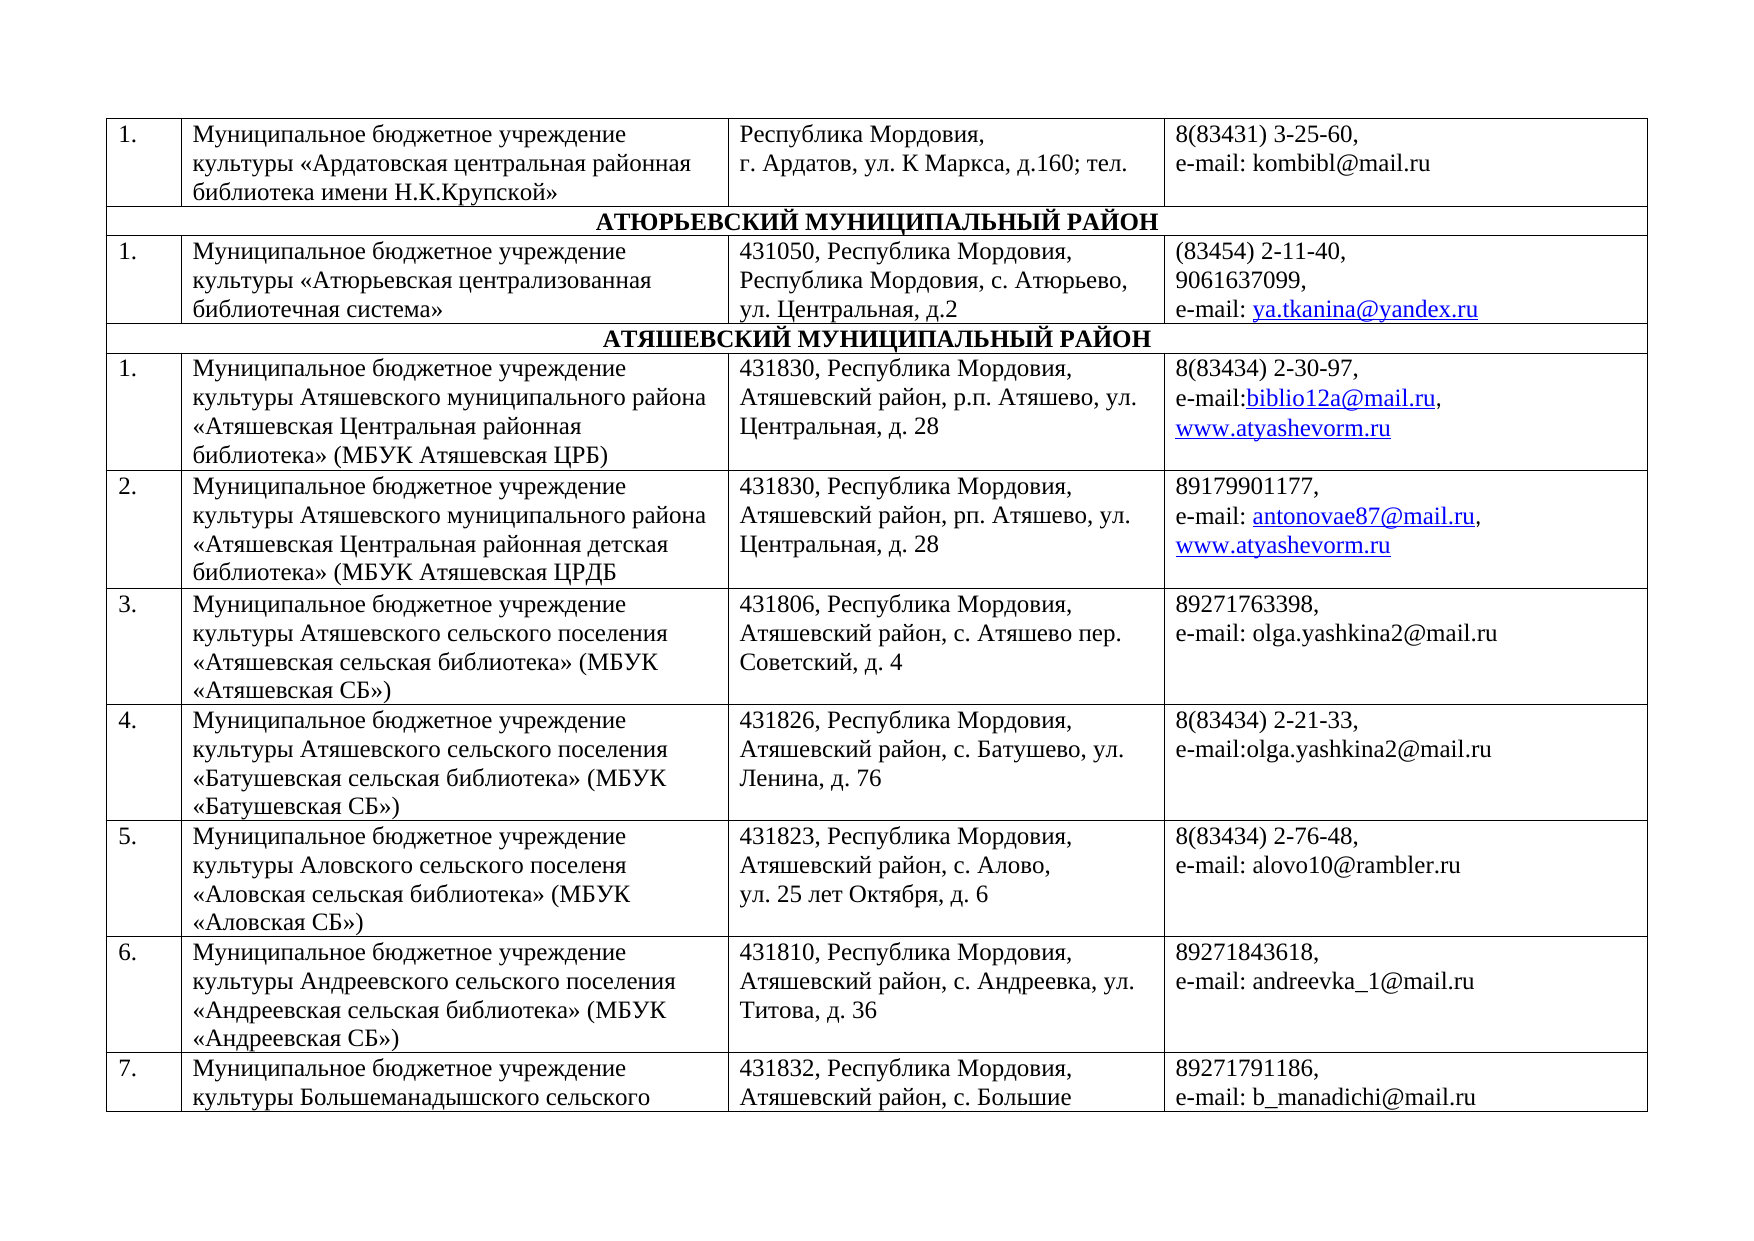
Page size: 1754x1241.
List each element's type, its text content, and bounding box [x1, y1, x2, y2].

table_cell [1165, 1053, 1647, 1111]
table_cell Муниципальное бюджетное учреждение культуры Атяшевского муниципального района «Атяшевская Центральная районная библиотека» (МБУК Атяшевская ЦРБ) [182, 354, 728, 470]
table_cell 431806, Республика Мордовия, Атяшевский район, с. Атяшево пер. Советский, д. 4 [729, 589, 1164, 704]
table_cell 1. [107, 236, 181, 323]
table_cell 431050, Республика Мордовия, Республика Мордовия, с. Атюрьево, ул. Центральная, д.2 [729, 236, 1164, 323]
table_cell Муниципальное бюджетное учреждение культуры «Атюрьевская централизованная библиотечная система» [182, 236, 728, 323]
table_cell 89271763398, e-mail: olga.yashkina2@mail.ru [1165, 589, 1647, 704]
table_cell Муниципальное бюджетное учреждение культуры «Ардатовская центральная районная библиотека имени Н.К.Крупской» [182, 119, 728, 206]
table_cell 7. [107, 1053, 181, 1111]
table_cell 89179901177, e-mail: antonovae87@mail.ru, www.atyashevorm.ru [1165, 471, 1647, 588]
table_cell 8(83434) 2-21-33, e-mail:olga.yashkina2@mail.ru [1165, 705, 1647, 820]
table_cell (83454) 2-11-40, 9061637099, e-mail: ya.tkanina@yandex.ru [1165, 236, 1647, 323]
table_cell 4. [107, 705, 181, 820]
table_cell 8(83434) 2-76-48, e-mail: alovo10@rambler.ru [1165, 821, 1647, 936]
table_cell АТЮРЬЕВСКИЙ МУНИЦИПАЛЬНЫЙ РАЙОН [107, 207, 1647, 235]
table_cell 89271843618, e-mail: andreevka_1@mail.ru [1165, 937, 1647, 1052]
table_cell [729, 1053, 1164, 1111]
table_cell Муниципальное бюджетное учреждение культуры Атяшевского муниципального района «Атяшевская Центральная районная детская библиотека» (МБУК Атяшевская ЦРДБ [182, 471, 728, 588]
table_cell 431810, Республика Мордовия, Атяшевский район, с. Андреевка, ул. Титова, д. 36 [729, 937, 1164, 1052]
table_cell Муниципальное бюджетное учреждение культуры Андреевского сельского поселения «Андреевская сельская библиотека» (МБУК «Андреевская СБ») [182, 937, 728, 1052]
table_cell Муниципальное бюджетное учреждение культуры Аловского сельского поселеня «Аловская сельская библиотека» (МБУК «Аловская СБ») [182, 821, 728, 936]
table_cell 431830, Республика Мордовия, Атяшевский район, рп. Атяшево, ул. Центральная, д. 28 [729, 471, 1164, 588]
table_cell 431826, Республика Мордовия, Атяшевский район, с. Батушево, ул. Ленина, д. 76 [729, 705, 1164, 820]
table_cell Республика Мордовия, г. Ардатов, ул. К Маркса, д.160; тел. [729, 119, 1164, 206]
table_cell 3. [107, 589, 181, 704]
table_cell 8(83431) 3-25-60, e-mail: kombibl@mail.ru [1165, 119, 1647, 206]
table_cell 1. [107, 354, 181, 470]
table_cell 1. [107, 119, 181, 206]
table_cell 431823, Республика Мордовия, Атяшевский район, с. Алово, ул. 25 лет Октября, д. 6 [729, 821, 1164, 936]
table_cell Муниципальное бюджетное учреждение культуры Атяшевского сельского поселения «Атяшевская сельская библиотека» (МБУК «Атяшевская СБ») [182, 589, 728, 704]
table_cell 2. [107, 471, 181, 588]
table_cell 6. [107, 937, 181, 1052]
table_cell АТЯШЕВСКИЙ МУНИЦИПАЛЬНЫЙ РАЙОН [107, 324, 1647, 352]
table_cell 5. [107, 821, 181, 936]
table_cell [182, 1053, 728, 1111]
table_cell 8(83434) 2-30-97, e-mail:biblio12a@mail.ru, www.atyashevorm.ru [1165, 354, 1647, 470]
table_cell Муниципальное бюджетное учреждение культуры Атяшевского сельского поселения «Батушевская сельская библиотека» (МБУК «Батушевская СБ») [182, 705, 728, 820]
table_cell 431830, Республика Мордовия, Атяшевский район, р.п. Атяшево, ул. Центральная, д. 28 [729, 354, 1164, 470]
